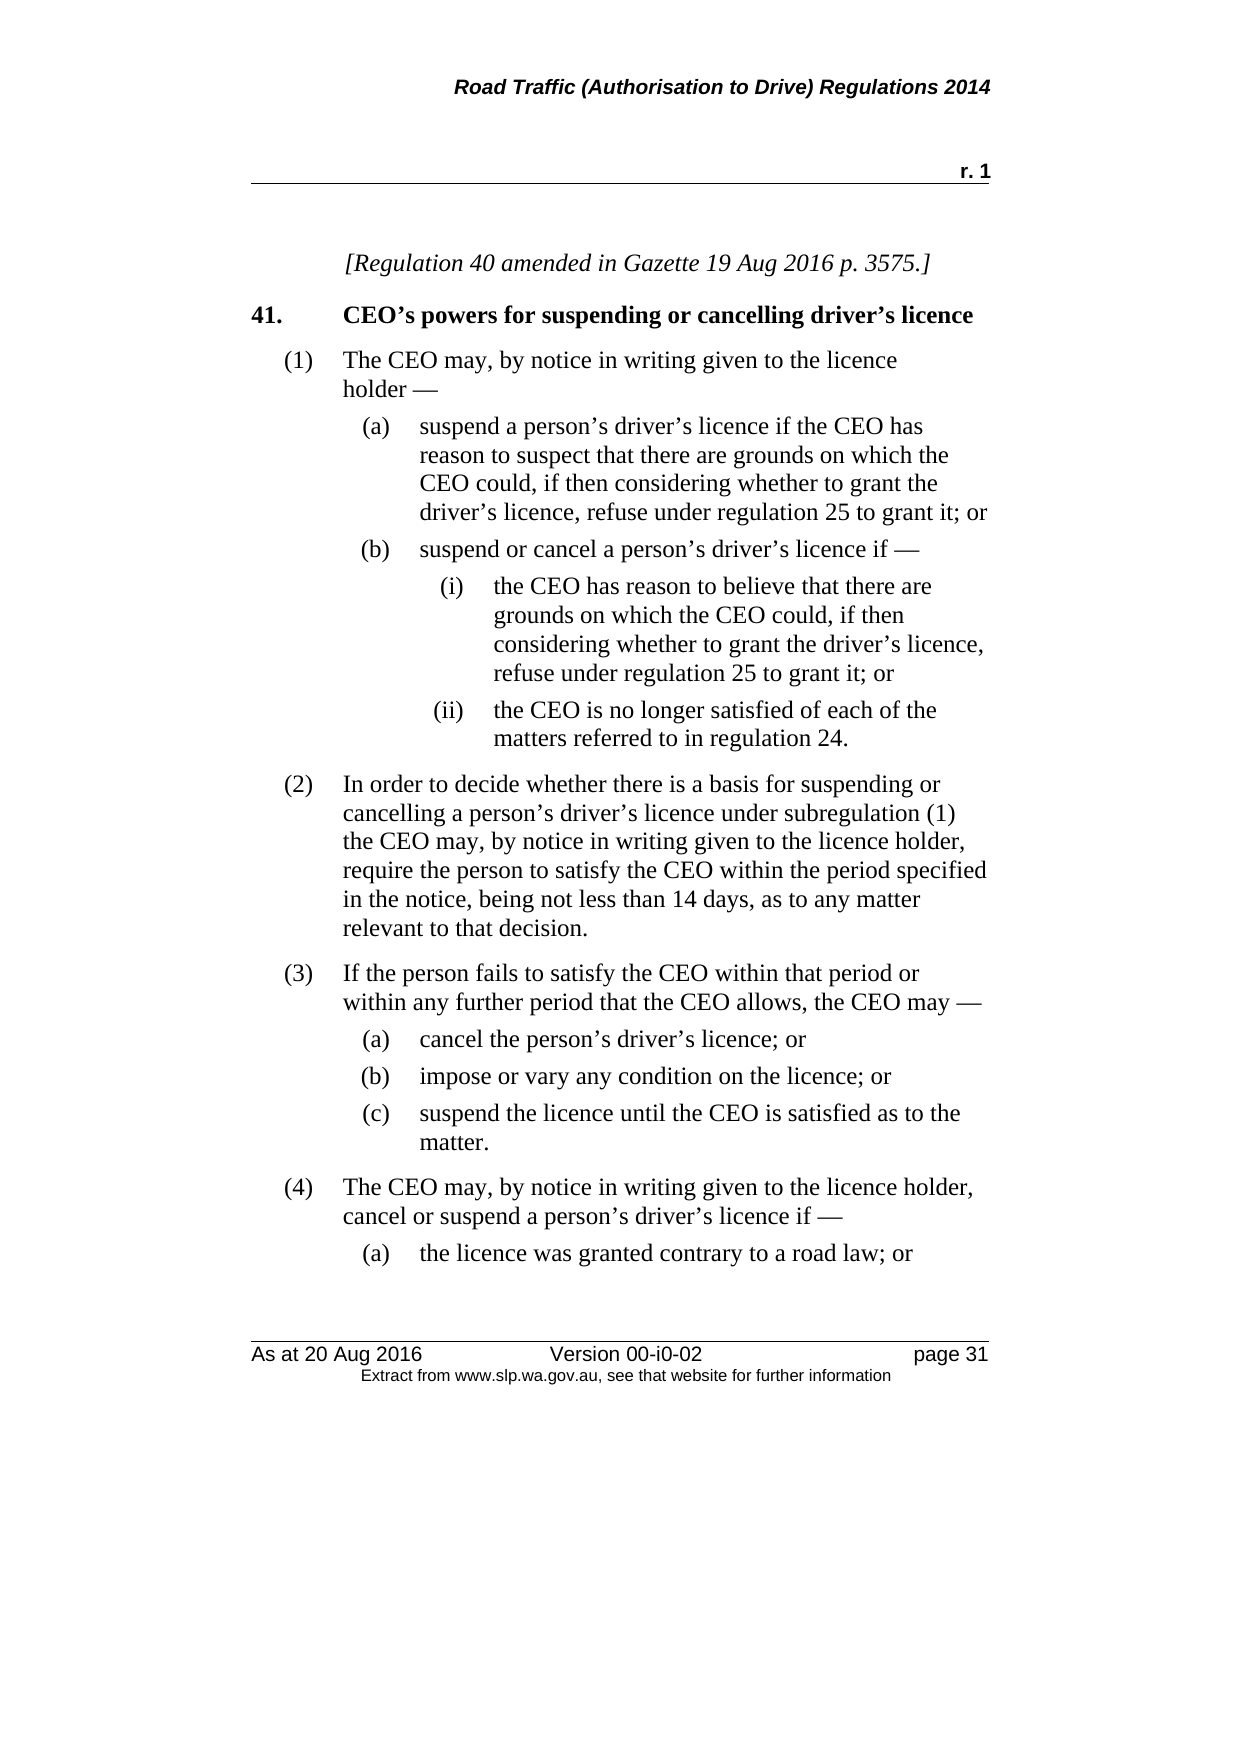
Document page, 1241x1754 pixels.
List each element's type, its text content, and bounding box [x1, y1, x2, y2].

text (a) the licence was granted contrary to a road law; or [251, 1238, 989, 1267]
subtitle 41. CEO’s powers for suspending or cancelling driver’s licence [251, 300, 989, 328]
text (i) the CEO has reason to believe that there are grounds on which the CEO could, if then considering whether to grant the driver’s licence, refuse under regulation 25 to grant it; or [251, 571, 989, 686]
text [Regulation 40 amended in Gazette 19 Aug 2016 p. 3575.] [251, 248, 989, 277]
text (1) The CEO may, by notice in writing given to the licence holder — [251, 345, 989, 403]
text (b) suspend or cancel a person’s driver’s licence if — [251, 534, 989, 563]
text (a) suspend a person’s driver’s licence if the CEO has reason to suspect that there are grounds on which the CEO could, if then considering whether to grant the driver’s licence, refuse under regulation 25 to grant it; or [251, 411, 989, 526]
text (ii) the CEO is no longer satisfied of each of the matters referred to in regulation 24. [251, 695, 989, 752]
text (b) impose or vary any condition on the licence; or [251, 1061, 989, 1090]
text (3) If the person fails to satisfy the CEO within that period or within any further period that the CEO allows, the CEO may — [251, 958, 989, 1016]
text (4) The CEO may, by notice in writing given to the licence holder, cancel or suspend a person’s driver’s licence if — [251, 1172, 989, 1230]
text (c) suspend the licence until the CEO is satisfied as to the matter. [251, 1098, 989, 1156]
text (2) In order to decide whether there is a basis for suspending or cancelling a person’s driver’s licence under subregulation (1) the CEO may, by notice in writing given to the licence holder, require the person to satisfy the CEO within the period specified in the notice, being not less than 14 days, as to any matter relevant to that decision. [251, 769, 989, 941]
text (a) cancel the person’s driver’s licence; or [251, 1024, 989, 1053]
